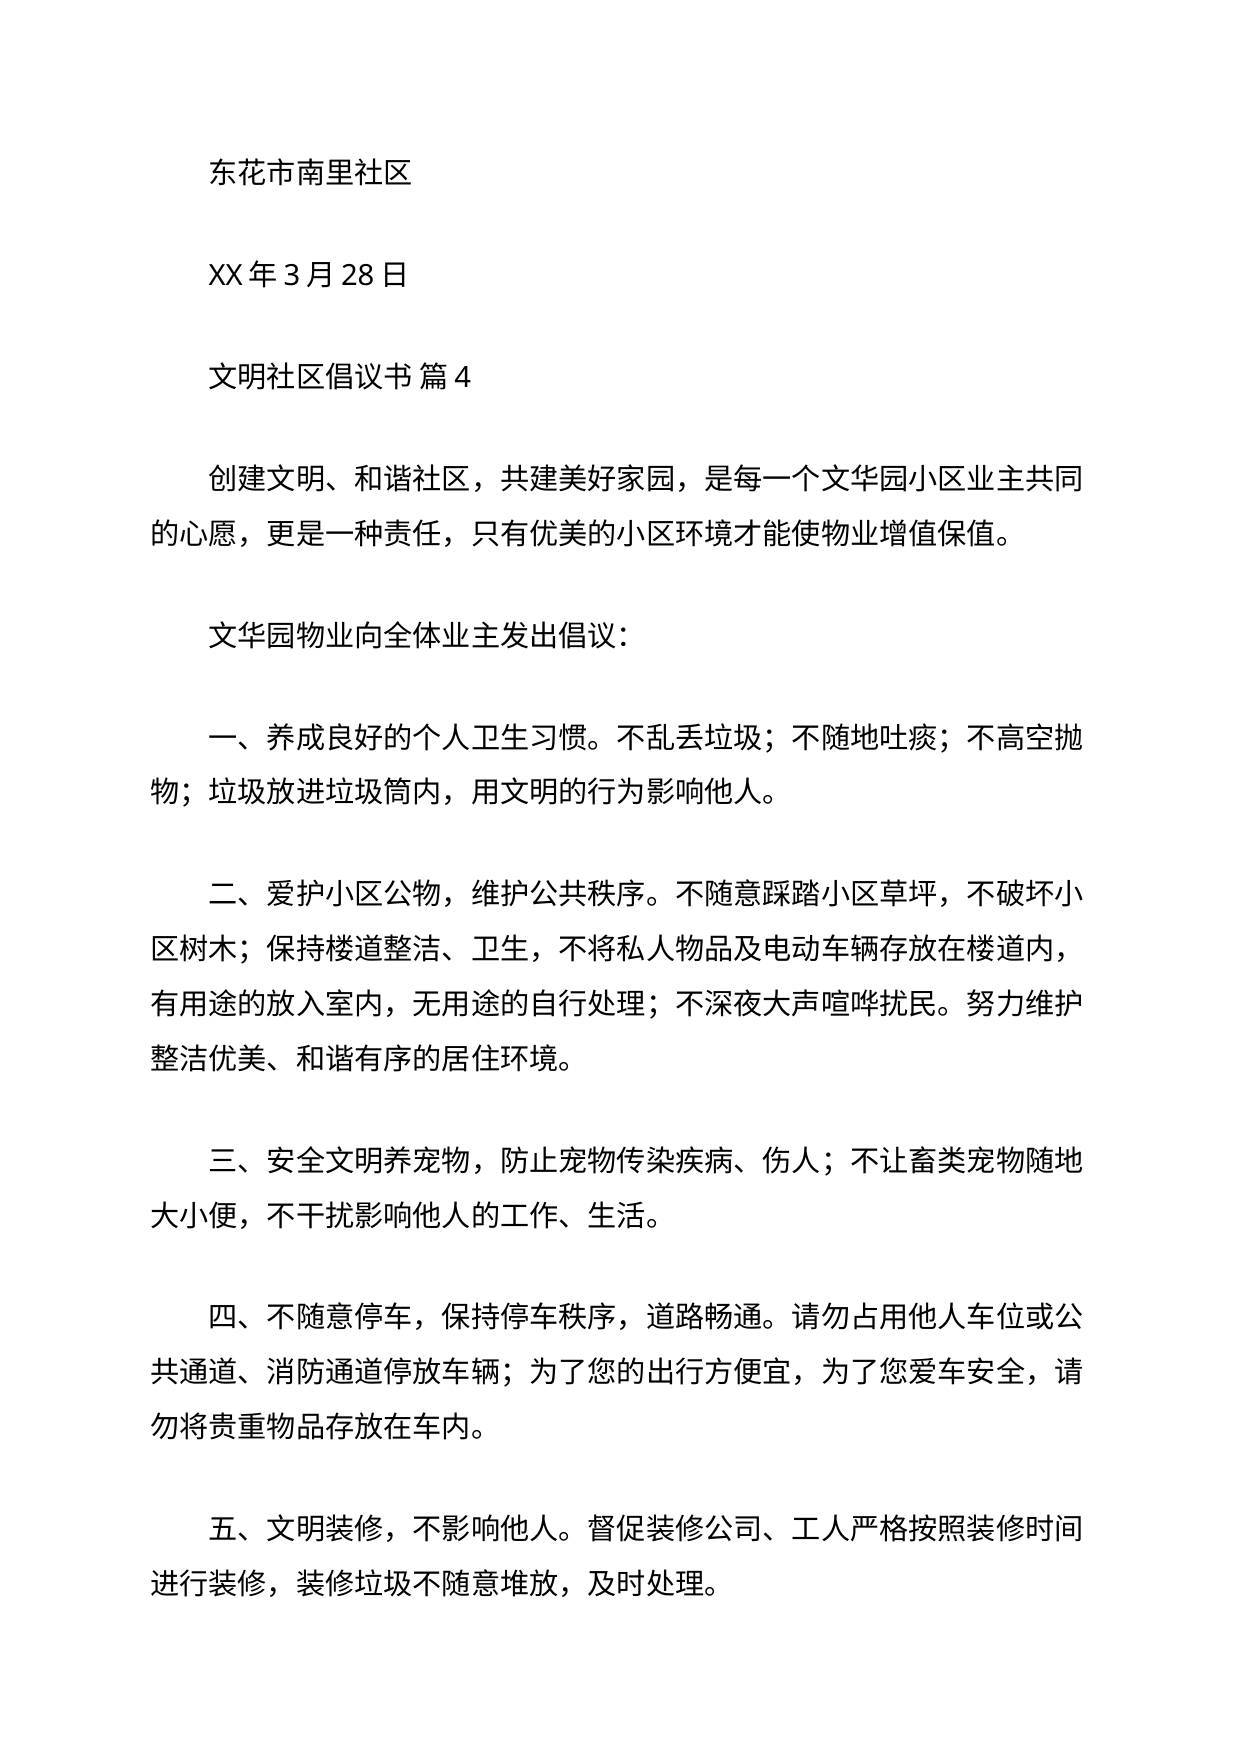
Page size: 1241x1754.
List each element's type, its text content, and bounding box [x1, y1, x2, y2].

text 二、爱护小区公物，维护公共秩序。不随意踩踏小区草坪，不破坏小区树木；保持楼道整洁、卫生，不将私人物品及电动车辆存放在楼道内，有用途的放入室内，无用途的自行处理；不深夜大声喧哗扰民。努力维护整洁优美、和谐有序的居住环境。 [150, 871, 1090, 1078]
text XX年3月28日 [150, 252, 1090, 294]
text 文明社区倡议书 篇4 [150, 354, 1090, 396]
text 创建文明、和谐社区，共建美好家园，是每一个文华园小区业主共同的心愿，更是一种责任，只有优美的小区环境才能使物业增值保值。 [150, 456, 1090, 553]
text 三、安全文明养宠物，防止宠物传染疾病、伤人；不让畜类宠物随地大小便，不干扰影响他人的工作、生活。 [150, 1137, 1090, 1234]
text 东花市南里社区 [150, 150, 1090, 192]
text 四、不随意停车，保持停车秩序，道路畅通。请勿占用他人车位或公共通道、消防通道停放车辆；为了您的出行方便宜，为了您爱车安全，请勿将贵重物品存放在车内。 [150, 1294, 1090, 1446]
text 一、养成良好的个人卫生习惯。不乱丢垃圾；不随地吐痰；不高空抛物；垃圾放进垃圾筒内，用文明的行为影响他人。 [150, 714, 1090, 811]
text 文华园物业向全体业主发出倡议： [150, 612, 1090, 655]
text 五、文明装修，不影响他人。督促装修公司、工人严格按照装修时间进行装修，装修垃圾不随意堆放，及时处理。 [150, 1506, 1090, 1603]
